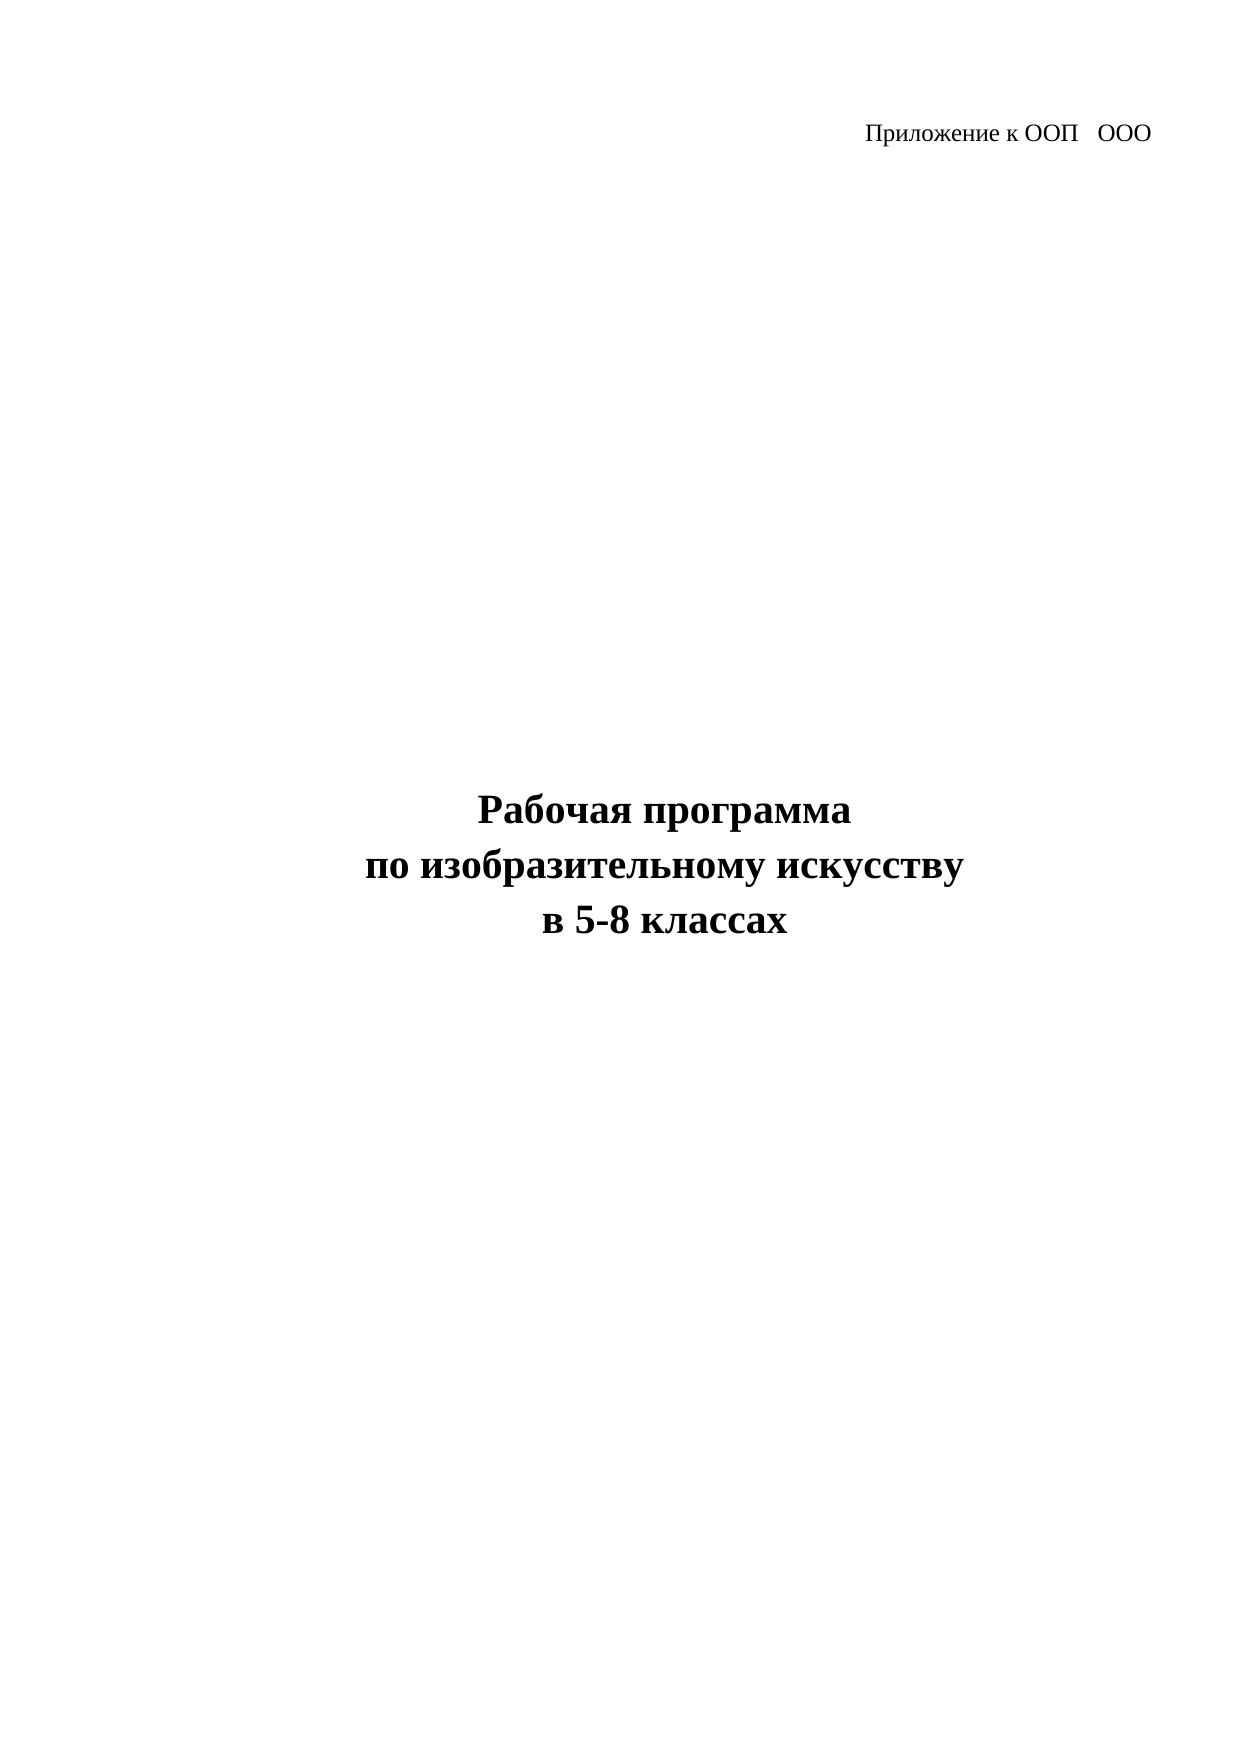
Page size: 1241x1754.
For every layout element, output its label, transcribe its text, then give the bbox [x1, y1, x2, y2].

text Рабочая программа [177, 784, 1152, 832]
text Приложение к ООП ООО [177, 118, 1152, 147]
text в 5-8 классах [177, 895, 1152, 943]
text по изобразительному искусству [177, 839, 1152, 887]
